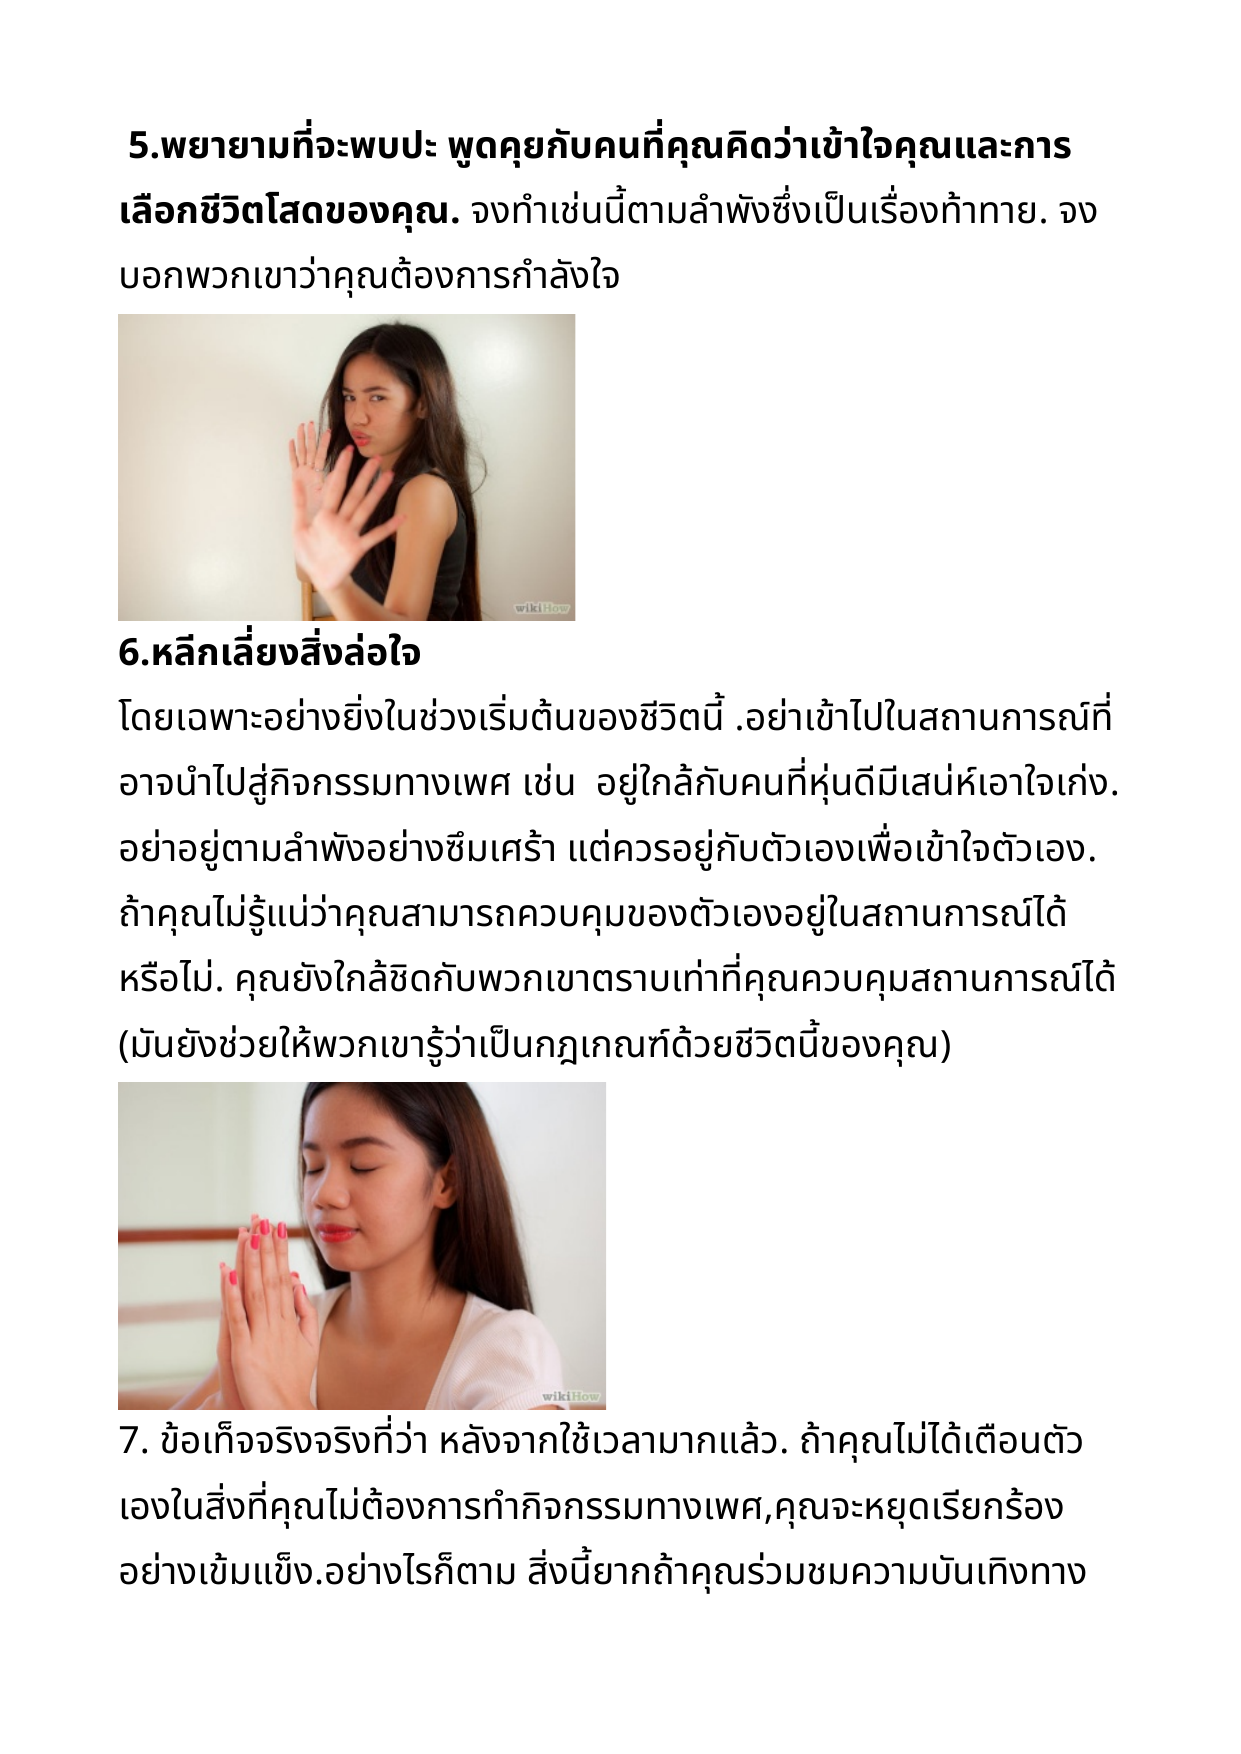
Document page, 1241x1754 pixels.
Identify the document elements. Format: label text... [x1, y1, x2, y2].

text 5.พยายามที่จะพบปะ พูดคุยกับคนที่คุณคิดว่าเข้าใจคุณและการเลือกชีวิตโสดของคุณ. จงทำเช่นนี้ตามลำพังซึ่งเป็นเรื่องท้าทาย. จงบอกพวกเขาว่าคุณต้องการกำลังใจ [118, 118, 1122, 306]
picture [118, 314, 576, 621]
picture [118, 1082, 607, 1410]
text โดยเฉพาะอย่างยิ่งในช่วงเริ่มต้นของชีวิตนี้ .อย่าเข้าไปในสถานการณ์ที่อาจนำไปสู่​​กิจกรรมทางเพศ เช่น อยู่ใกล้กับคนที่หุ่นดีมีเสน่ห์เอาใจเก่ง. อย่าอยู่ตามลำพังอย่างซึมเศร้า แต่ควรอยู่กับตัวเองเพื่อเข้าใจตัวเอง. ถ้าคุณไม่รู้แน่ว่าคุณสามารถควบคุมของตัวเองอยู่ในสถานการณ์ได้หรือไม่. คุณยังใกล้ชิดกับพวกเขาตราบเท่าที่คุณควบคุมสถานการณ์ได้ (มันยังช่วยให้พวกเขารู้ว่าเป็นกฎเกณฑ์ด้วยชีวิตนี้ของคุณ) [118, 690, 1122, 1074]
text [118, 1414, 1122, 1602]
text 6.หลีกเลี่ยงสิ่งล่อใจ [118, 625, 1122, 682]
